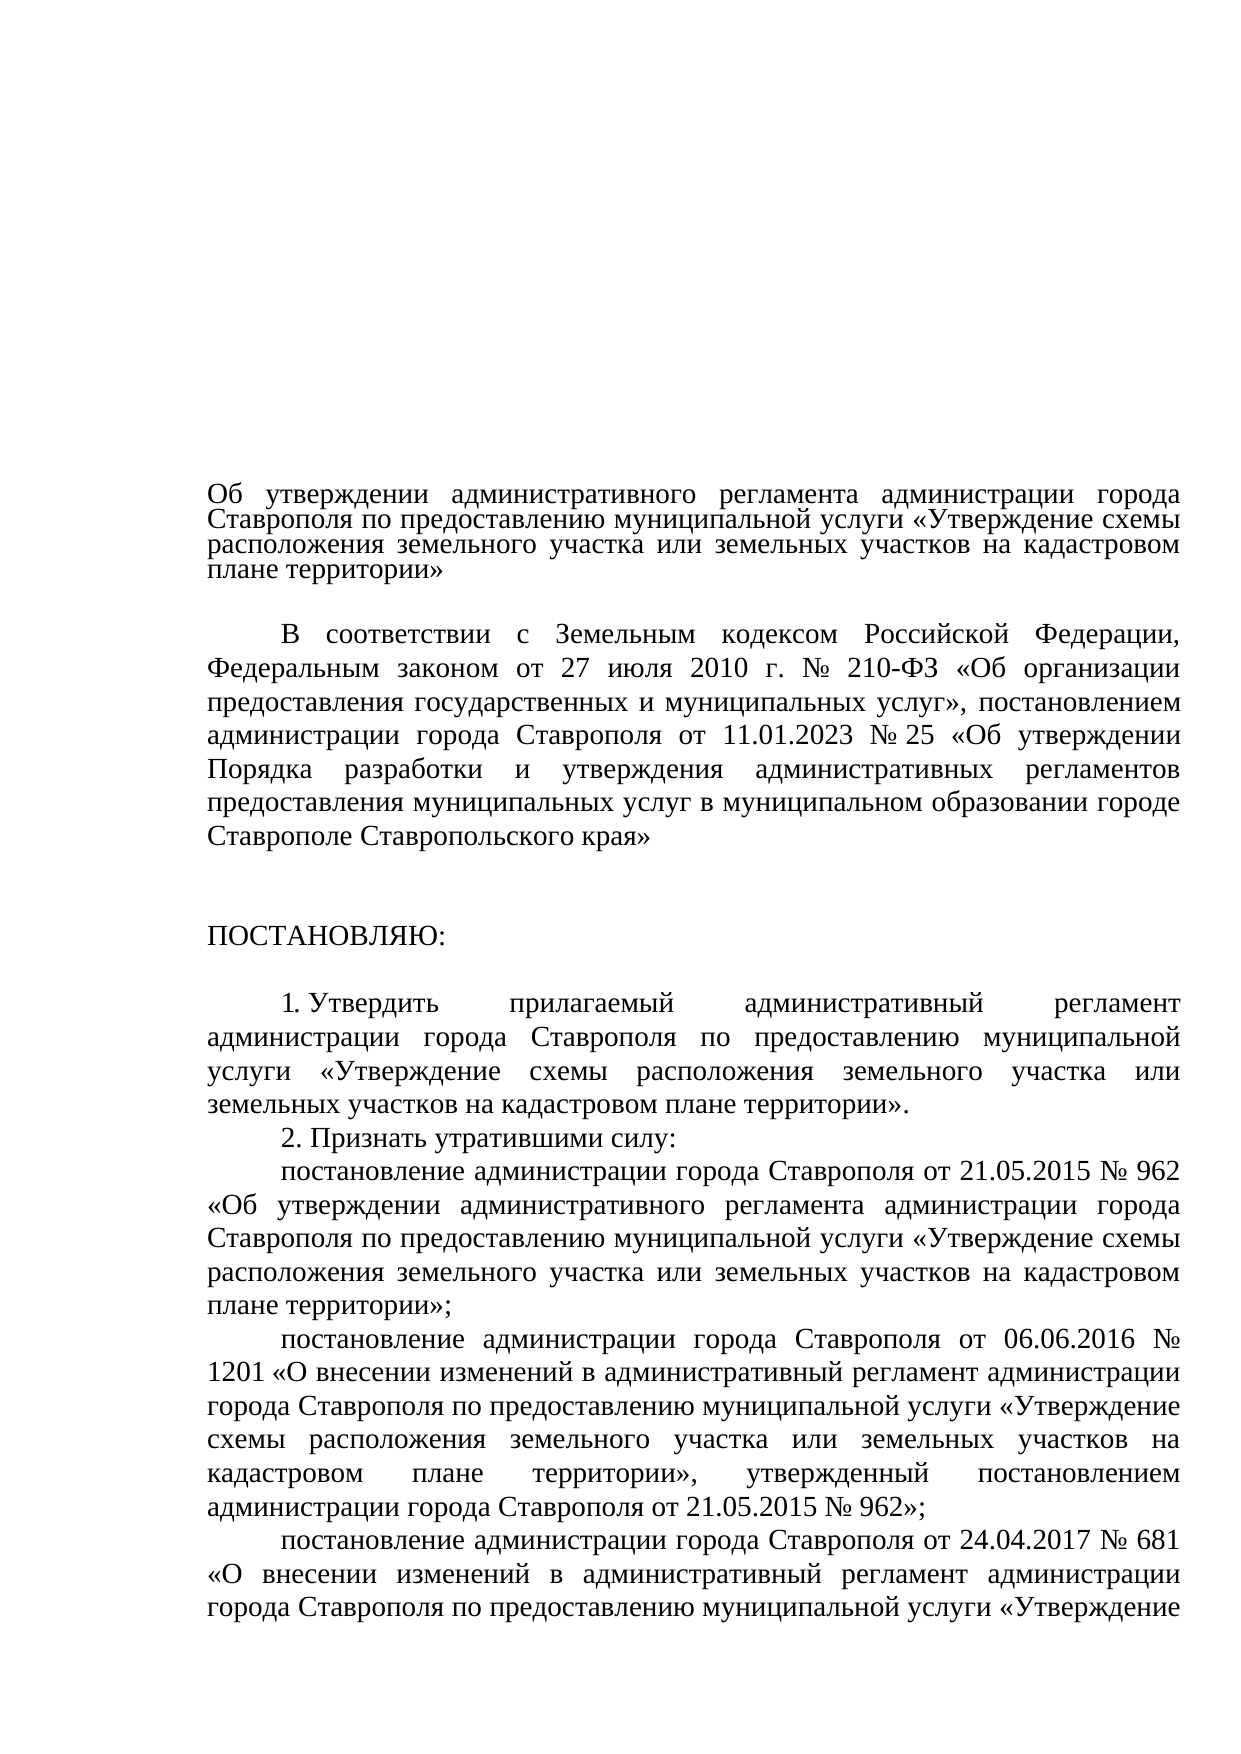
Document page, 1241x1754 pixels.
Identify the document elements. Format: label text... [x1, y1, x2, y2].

text Об утверждении административного регламента администрации города Ставрополя по предоставлению муниципальной услуги «Утверждение схемы расположения земельного участка или земельных участков на кадастровом плане территории» [207, 483, 1181, 583]
text постановление администрации города Ставрополя от 21.05.2015 № 962 «Об утверждении административного регламента администрации города Ставрополя по предоставлению муниципальной услуги «Утверждение схемы расположения земельного участка или земельных участков на кадастровом плане территории»; [207, 1153, 1181, 1321]
text постановление администрации города Ставрополя от 06.06.2016 № 1201 «О внесении изменений в административный регламент администрации города Ставрополя по предоставлению муниципальной услуги «Утверждение схемы расположения земельного участка или земельных участков на кадастровом плане территории», утвержденный постановлением администрации города Ставрополя от 21.05.2015 № 962»; [207, 1321, 1181, 1522]
text 1. Утвердить прилагаемый административный регламент администрации города Ставрополя по предоставлению муниципальной услуги «Утверждение схемы расположения земельного участка или земельных участков на кадастровом плане территории». [207, 986, 1181, 1120]
text ПОСТАНОВЛЯЮ: [207, 918, 1181, 952]
text В соответствии с Земельным кодексом Российской Федерации, Федеральным законом от 27 июля 2010 г. № 210-ФЗ «Об организации предоставления государственных и муниципальных услуг», постановлением администрации города Ставрополя от 11.01.2023 № 25 «Об утверждении Порядка разработки и утверждения административных регламентов предоставления муниципальных услуг в муниципальном образовании городе Ставрополе Ставропольского края» [207, 617, 1181, 851]
text 2. Признать утратившими силу: [207, 1120, 1181, 1153]
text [207, 1522, 1181, 1623]
